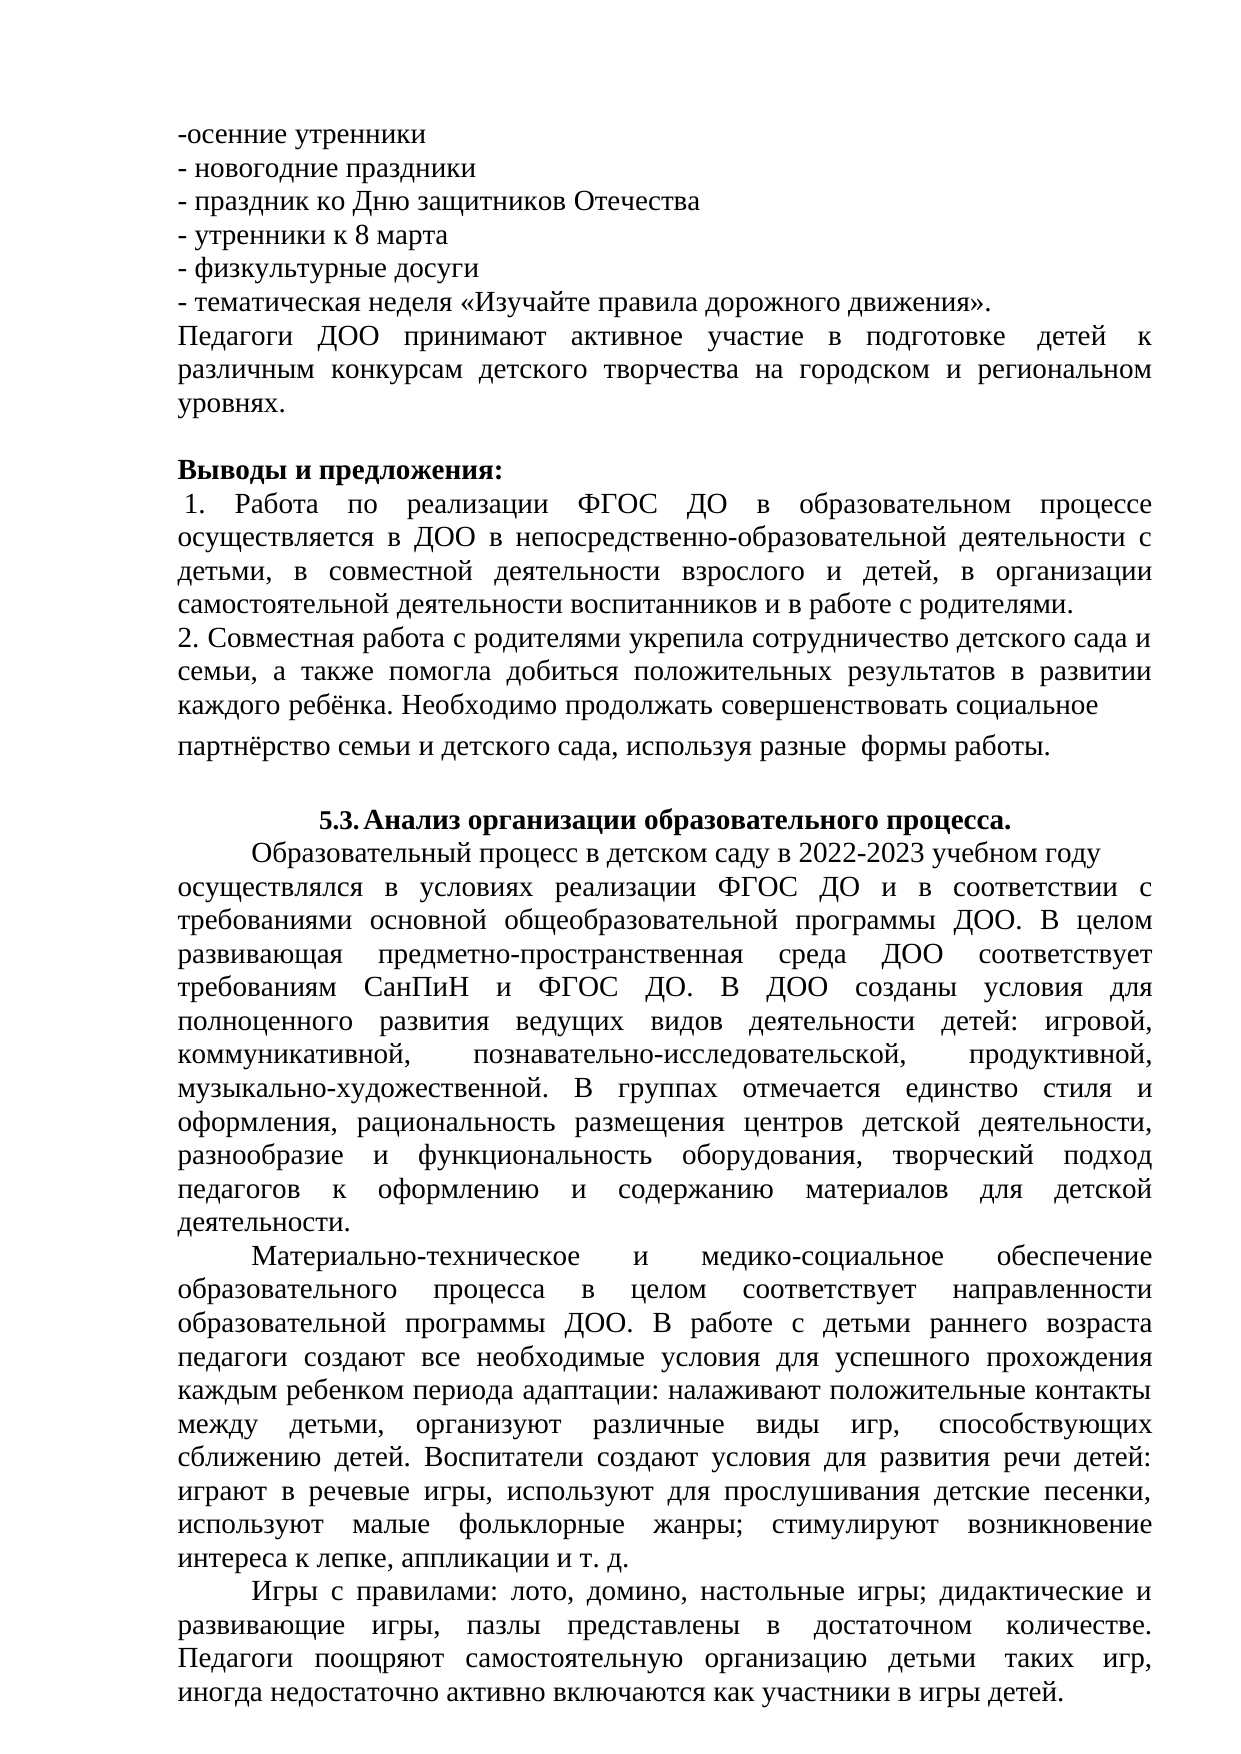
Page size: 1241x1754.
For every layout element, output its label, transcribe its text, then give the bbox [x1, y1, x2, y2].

list утренники к 8 марта [177, 217, 1178, 251]
list новогодние праздники [177, 150, 1178, 184]
list Работа по реализации ФГОС ДО в образовательном процессе осуществляется в ДОО в непосредственно-образовательной деятельности с детьми, в совместной деятельности взрослого и детей, в организации самостоятельной деятельности воспитанников и в работе с родителями. [177, 486, 1152, 620]
list Совместная работа с родителями укрепила сотрудничество детского сада и семьи, а также помогла добиться положительных результатов в развитии каждого ребёнка. Необходимо продолжать совершенствовать социальное [177, 620, 1152, 721]
list физкультурные досуги [177, 251, 1178, 284]
text Образовательный процесс в детском саду в 2022-2023 учебном году [251, 836, 1178, 869]
text Материально-техническое и медико-социальное обеспечение образовательного процесса в целом соответствует направленности образовательной программы ДОО. В работе с детьми раннего возраста педагоги создают все необходимые условия для успешного прохождения каждым ребенком периода адаптации: налаживают положительные контакты между детьми, организуют различные виды игр, способствующих сближению детей. Воспитатели создают условия для развития речи детей: играют в речевые игры, используют для прослушивания детские песенки, используют малые фольклорные жанры; стимулируют возникновение интереса к лепке, аппликации и т. д. [177, 1238, 1152, 1573]
list тематическая неделя «Изучайте правила дорожного движения». [177, 284, 1178, 318]
text -осенние утренники [177, 117, 1178, 150]
text Педагоги ДОО принимают активное участие в подготовке детей к различным конкурсам детского творчества на городском и региональном уровнях. [177, 318, 1152, 419]
text осуществлялся в условиях реализации ФГОС ДО и в соответствии с требованиями основной общеобразовательной программы ДОО. В целом развивающая предметно-пространственная среда ДОО соответствует требованиям СанПиН и ФГОС ДО. В ДОО созданы условия для полноценного развития ведущих видов деятельности детей: игровой, коммуникативной, познавательно-исследовательской, продуктивной, музыкально-художественной. В группах отмечается единство стиля и оформления, рациональность размещения центров детской деятельности, разнообразие и функциональность оборудования, творческий подход педагогов к оформлению и содержанию материалов для детской деятельности. [177, 869, 1152, 1238]
text партнёрство семьи и детского сада, используя разные формы работы. [177, 728, 1178, 761]
list праздник ко Дню защитников Отечества [177, 184, 1178, 217]
text Игры с правилами: лото, домино, настольные игры; дидактические и развивающие игры, пазлы представлены в достаточном количестве. Педагоги поощряют самостоятельную организацию детьми таких игр, иногда недостаточно активно включаются как участники в игры детей. [177, 1573, 1152, 1708]
subtitle Выводы и предложения: [177, 453, 1178, 486]
subtitle Анализ организации образовательного процесса. [319, 802, 1178, 836]
